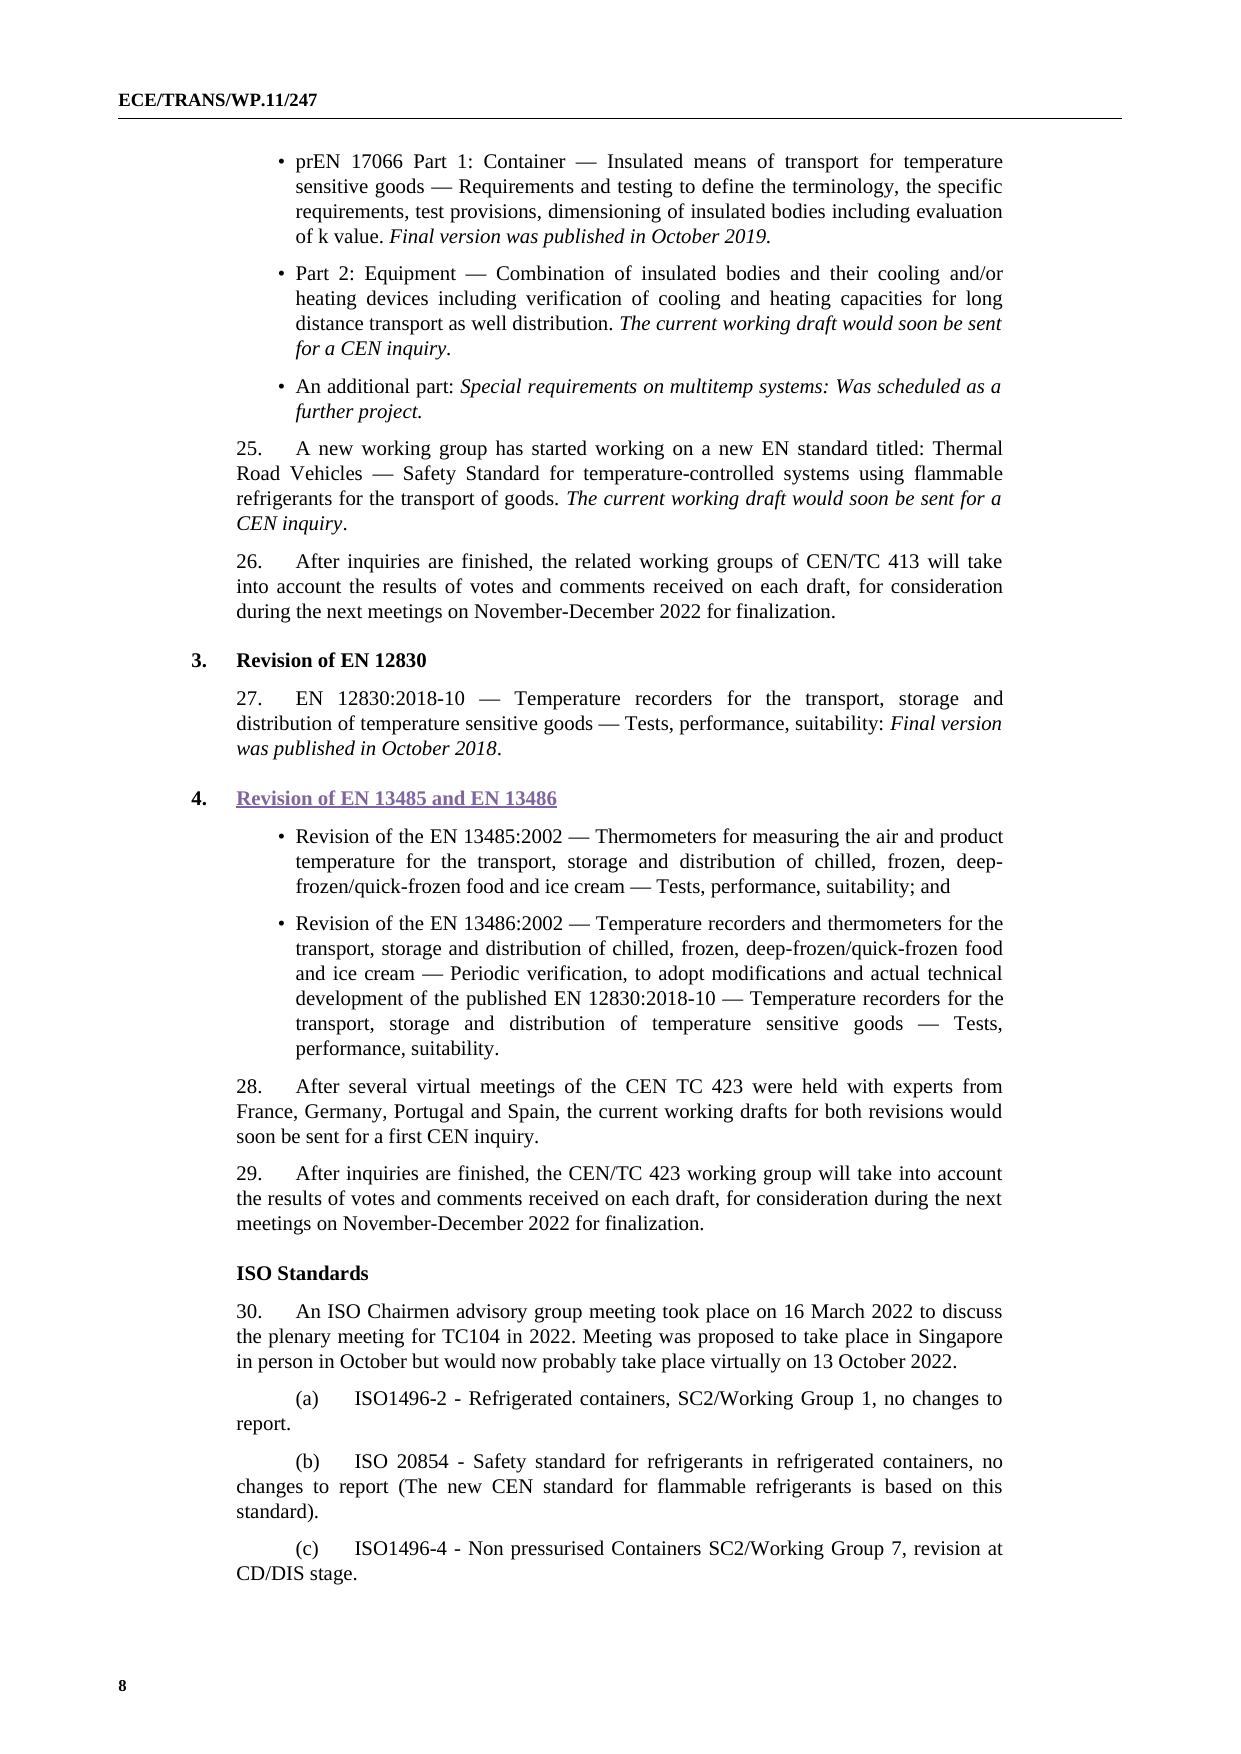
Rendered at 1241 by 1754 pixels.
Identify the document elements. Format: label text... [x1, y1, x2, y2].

text 4. Revision of EN 13485 and EN 13486 [118, 785, 1004, 810]
list • Revision of the EN 13485:2002 — Thermometers for measuring the air and product temperature for the transport, storage and distribution of chilled, frozen, deep-frozen/quick-frozen food and ice cream — Tests, performance, suitability; and [278, 823, 1004, 898]
text 28. After several virtual meetings of the CEN TC 423 were held with experts from France, Germany, Portugal and Spain, the current working drafts for both revisions would soon be sent for a first CEN inquiry. [236, 1073, 1004, 1148]
text (c) ISO1496-4 - Non pressurised Containers SC2/Working Group 7, revision at CD/DIS stage. [236, 1535, 1004, 1585]
list • prEN 17066 Part 1: Container — Insulated means of transport for temperature sensitive goods — Requirements and testing to define the terminology, the specific requirements, test provisions, dimensioning of insulated bodies including evaluation of k value. Final version was published in October 2019. [278, 148, 1004, 248]
text 25. A new working group has started working on a new EN standard titled: Thermal Road Vehicles — Safety Standard for temperature-controlled systems using flammable refrigerants for the transport of goods. The current working draft would soon be sent for a CEN inquiry. [236, 435, 1004, 535]
list • Part 2: Equipment — Combination of insulated bodies and their cooling and/or heating devices including verification of cooling and heating capacities for long distance transport as well distribution. The current working draft would soon be sent for a CEN inquiry. [278, 260, 1004, 360]
text 26. After inquiries are finished, the related working groups of CEN/TC 413 will take into account the results of votes and comments received on each draft, for consideration during the next meetings on November-December 2022 for finalization. [236, 548, 1004, 623]
text 3. Revision of EN 12830 [118, 648, 1004, 673]
text (a) ISO1496-2 - Refrigerated containers, SC2/Working Group 1, no changes to report. [236, 1385, 1004, 1435]
list • Revision of the EN 13486:2002 — Temperature recorders and thermometers for the transport, storage and distribution of chilled, frozen, deep-frozen/quick-frozen food and ice cream — Periodic verification, to adopt modifications and actual technical development of the published EN 12830:2018-10 — Temperature recorders for the transport, storage and distribution of temperature sensitive goods — Tests, performance, suitability. [278, 910, 1004, 1060]
text (b) ISO 20854 - Safety standard for refrigerants in refrigerated containers, no changes to report (The new CEN standard for flammable refrigerants is based on this standard). [236, 1448, 1004, 1523]
text ISO Standards [118, 1260, 1004, 1285]
text 27. EN 12830:2018-10 — Temperature recorders for the transport, storage and distribution of temperature sensitive goods — Tests, performance, suitability: Final version was published in October 2018. [236, 685, 1004, 760]
list • An additional part: Special requirements on multitemp systems: Was scheduled as a further project. [278, 373, 1004, 423]
text 29. After inquiries are finished, the CEN/TC 423 working group will take into account the results of votes and comments received on each draft, for consideration during the next meetings on November-December 2022 for finalization. [236, 1160, 1004, 1235]
text 30. An ISO Chairmen advisory group meeting took place on 16 March 2022 to discuss the plenary meeting for TC104 in 2022. Meeting was proposed to take place in Singapore in person in October but would now probably take place virtually on 13 October 2022. [236, 1298, 1004, 1373]
